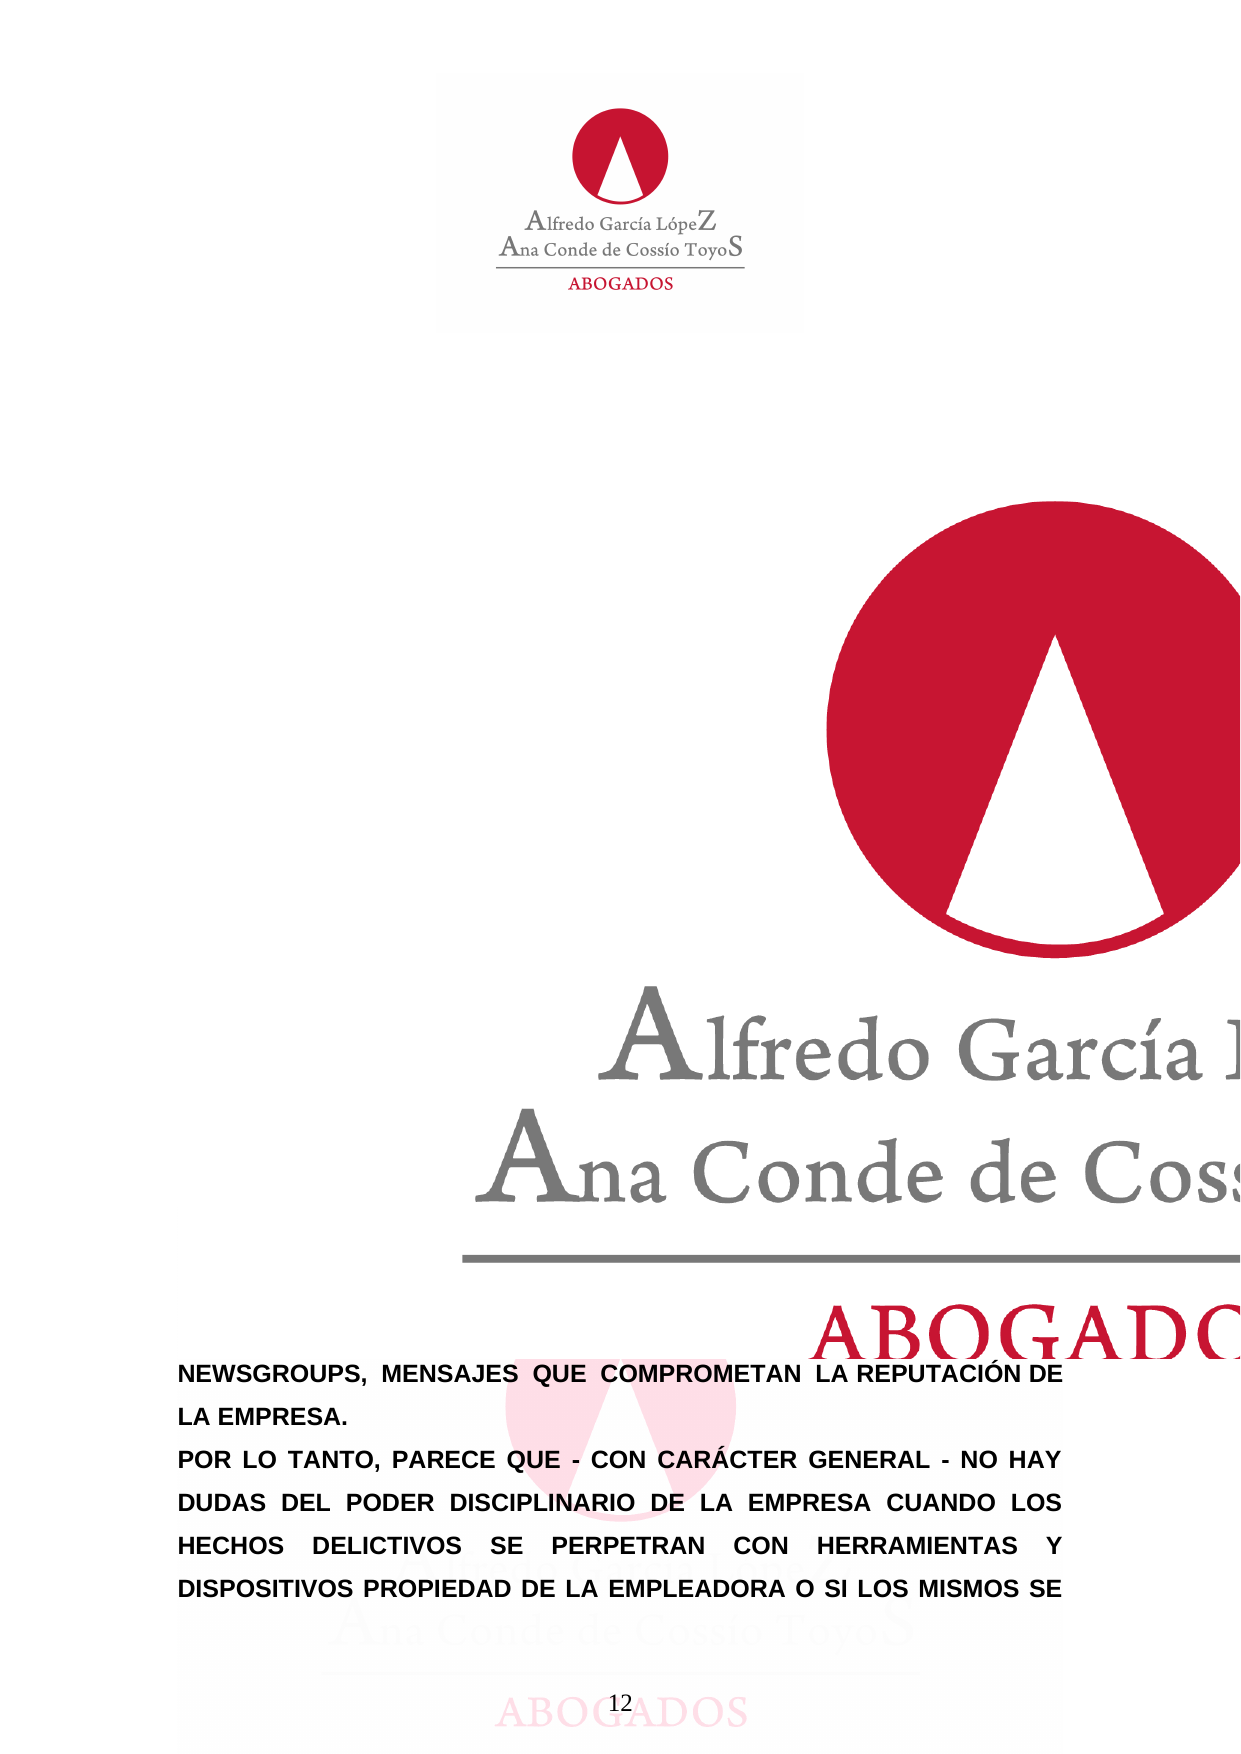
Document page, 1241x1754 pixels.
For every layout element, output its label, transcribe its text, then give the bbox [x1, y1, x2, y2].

picture [177, 73, 1241, 1359]
text AHORA BIEN, PARA PODER ACTUAR DISCIPLINARIAMENTE ANTE ESTE TIPO DE CONDUCTAS (Y MÁS DESPUÉS DE LA CONOCIDA SENTENCIA DEL TEDH "BARBULESCU II"), ES NECESARIO QUE LAS EMPRESAS DISPONGAN DE UNA POLÍTICA QUE DELIMITE CLARAMENTE LAS CONDUCTAS QUE SUS EMPLEADOS NO PUEDEN REALIZAR UTILIZANDO LOS MEDIOS TELEMÁTICOS PUESTOS A SU DISPOSICIÓN, COMO PODRÍA SER LA PROHIBICIÓN EXPRESA DE ENVIAR A FOROS DE DISCUSIÓN, REDES SOCIALES, LISTAS DE DISTRIBUCIÓN Y/O NEWSGROUPS, MENSAJES QUE COMPROMETAN LA REPUTACIÓN DE LA EMPRESA. [177, 1359, 1063, 1431]
text POR LO TANTO, PARECE QUE - CON CARÁCTER GENERAL - NO HAY DUDAS DEL PODER DISCIPLINARIO DE LA EMPRESA CUANDO LOS HECHOS DELICTIVOS SE PERPETRAN CON HERRAMIENTAS Y DISPOSITIVOS PROPIEDAD DE LA EMPLEADORA O SI LOS MISMOS SE COMETEN EN DENTRO DE LA JORNADA Y HORARIO DE TRABAJO, PERO... [177, 1445, 1063, 1603]
